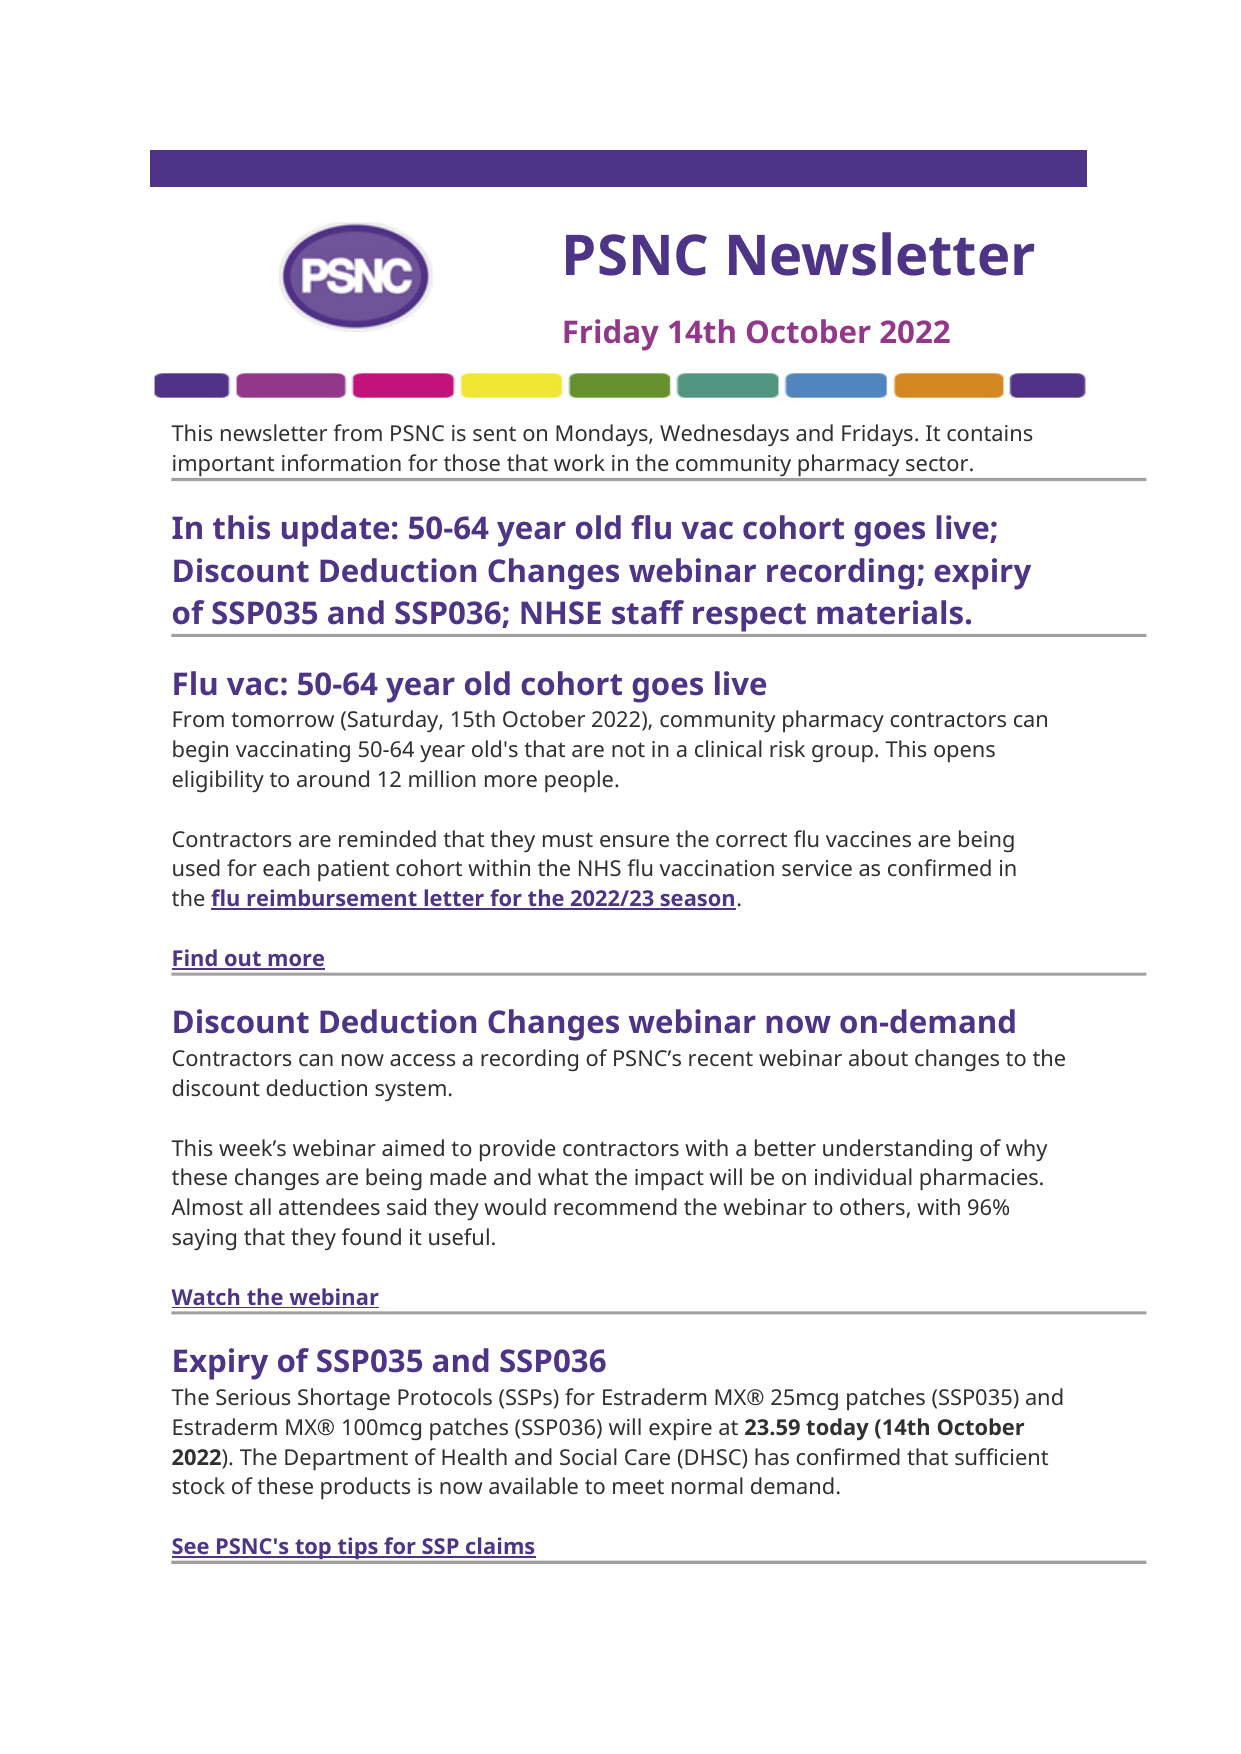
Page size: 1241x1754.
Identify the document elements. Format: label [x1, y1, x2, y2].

picture [150, 367, 1089, 403]
table_header [150, 368, 1090, 1589]
picture [279, 222, 433, 332]
